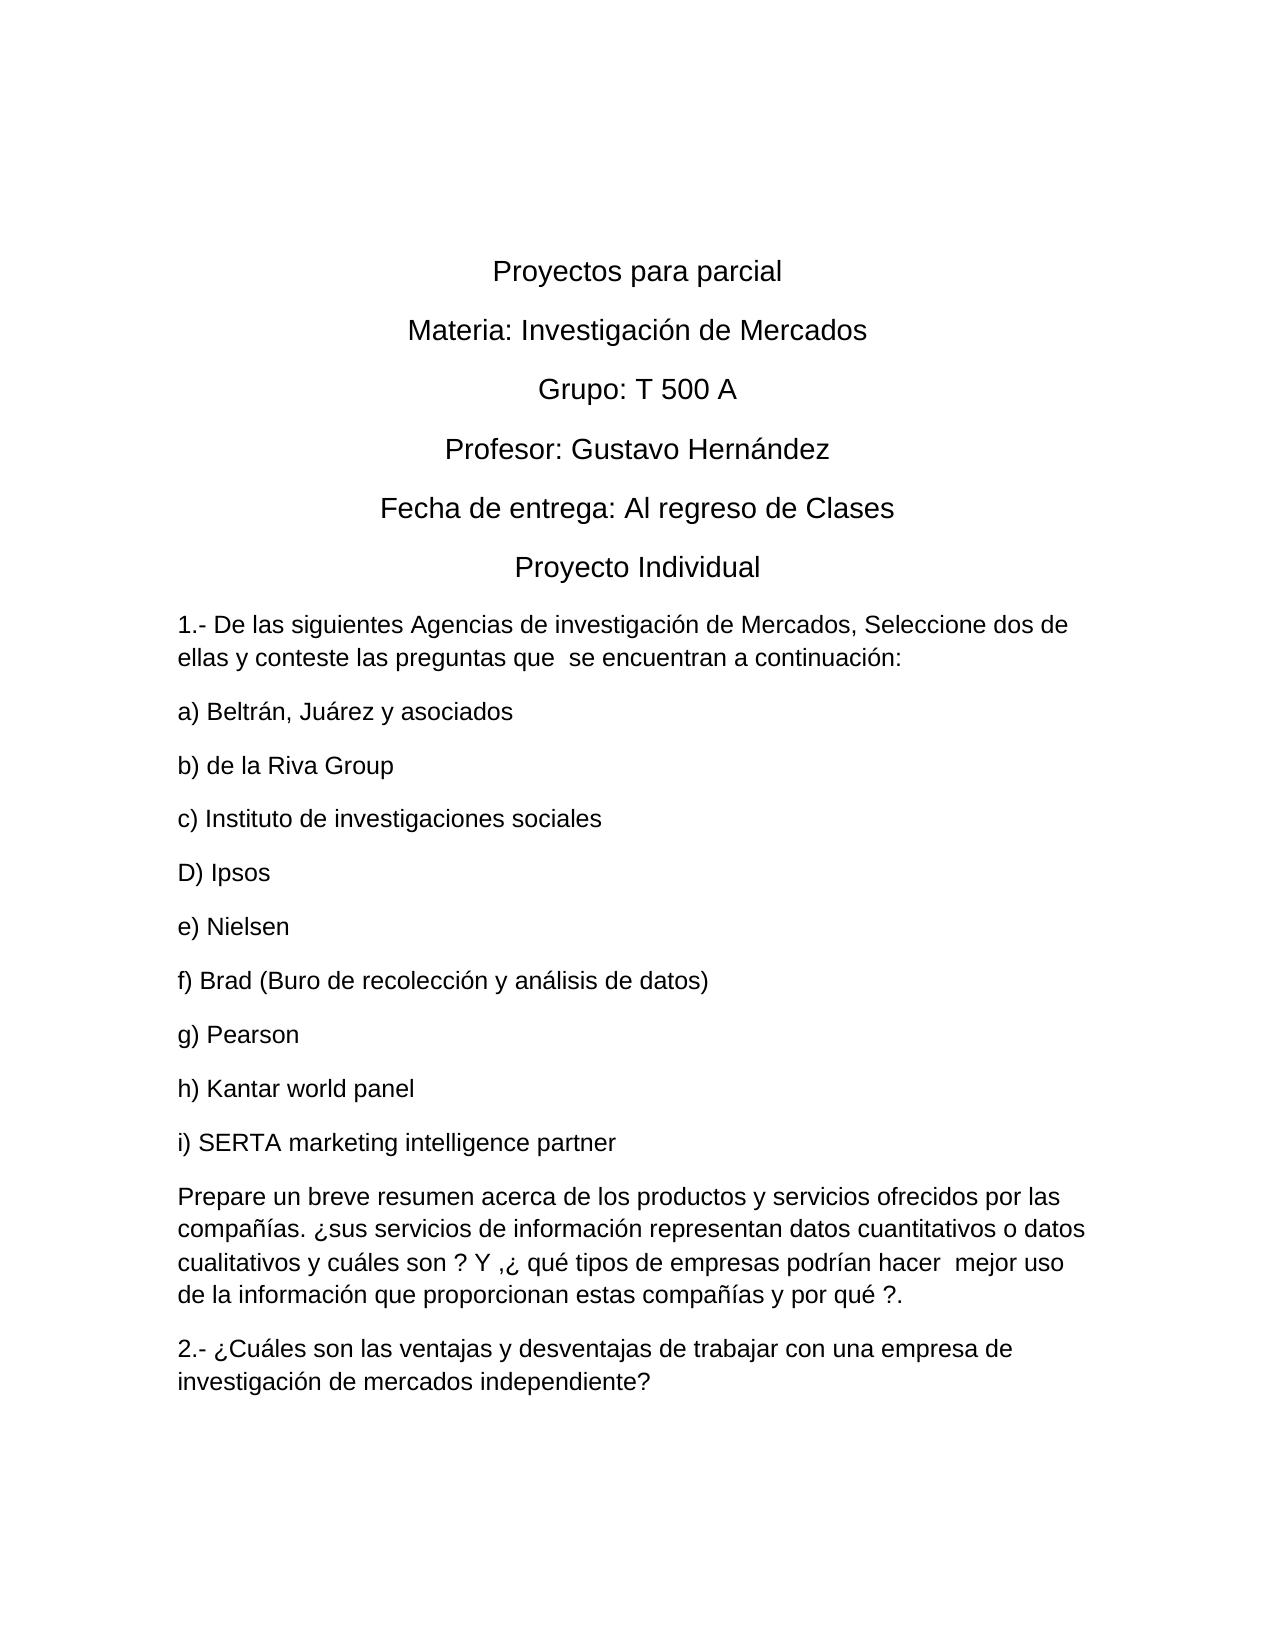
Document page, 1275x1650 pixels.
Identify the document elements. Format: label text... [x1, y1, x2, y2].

text D) Ipsos [177, 858, 1098, 887]
text e) Nielsen [177, 912, 1098, 941]
text Prepare un breve resumen acerca de los productos y servicios ofrecidos por las compañías. ¿sus servicios de información representan datos cuantitativos o datos cualitativos y cuáles son ? Y ,¿ qué tipos de empresas podrían hacer mejor uso de la información que proporcionan estas compañías y por qué ?. [177, 1181, 1098, 1309]
text c) Instituto de investigaciones sociales [177, 804, 1098, 833]
text Materia: Investigación de Mercados [177, 313, 1098, 347]
text g) Pearson [177, 1020, 1098, 1049]
text 1.- De las siguientes Agencias de investigación de Mercados, Seleccione dos de ellas y conteste las preguntas que se encuentran a continuación: [177, 610, 1098, 672]
text f) Brad (Buro de recolección y análisis de datos) [177, 966, 1098, 995]
text Proyecto Individual [177, 551, 1098, 584]
text Grupo: T 500 A [177, 372, 1098, 406]
text 2.- ¿Cuáles son las ventajas y desventajas de trabajar con una empresa de investigación de mercados independiente? [177, 1334, 1098, 1396]
text Profesor: Gustavo Hernández [177, 432, 1098, 465]
text h) Kantar world panel [177, 1074, 1098, 1102]
text a) Beltrán, Juárez y asociados [177, 697, 1098, 726]
text b) de la Riva Group [177, 751, 1098, 779]
text i) SERTA marketing intelligence partner [177, 1128, 1098, 1156]
text Fecha de entrega: Al regreso de Clases [177, 491, 1098, 525]
text Proyectos para parcial [177, 254, 1098, 287]
